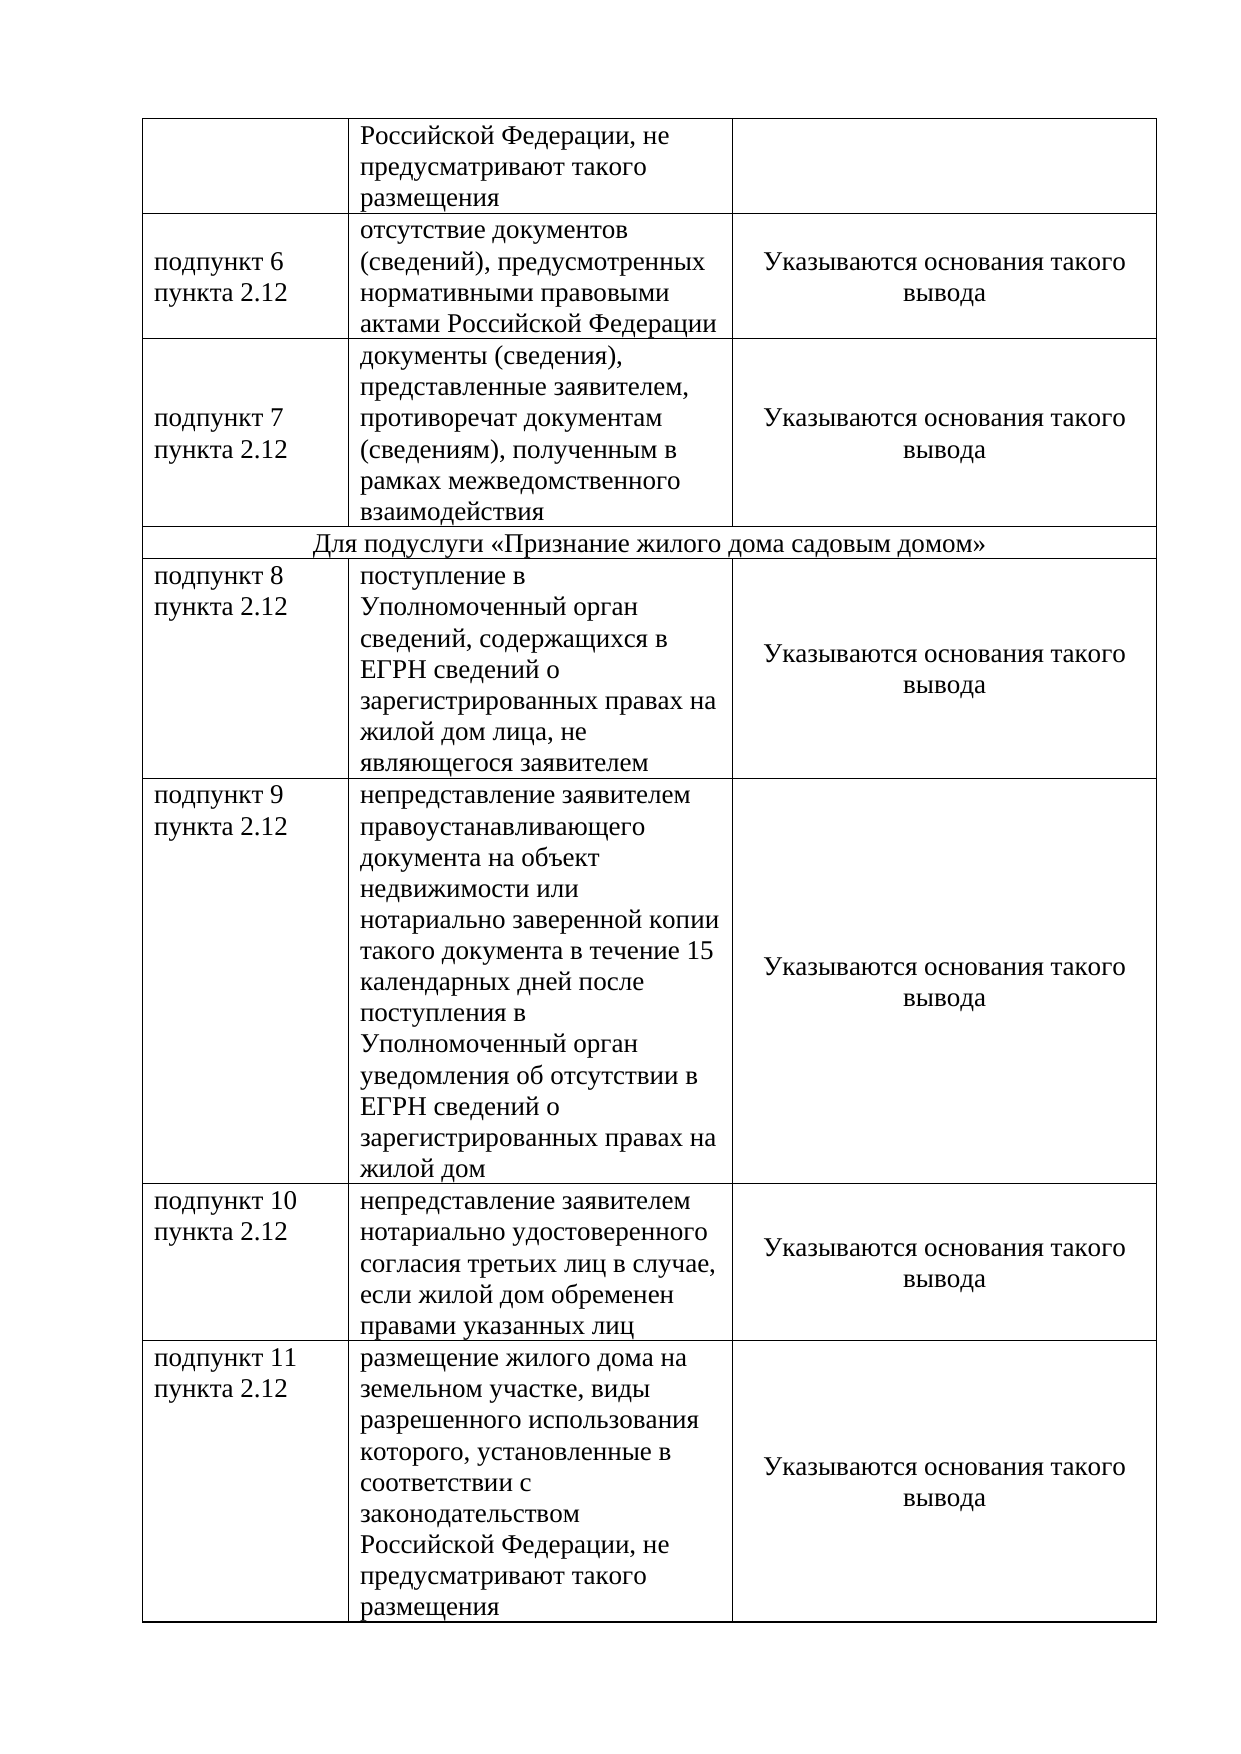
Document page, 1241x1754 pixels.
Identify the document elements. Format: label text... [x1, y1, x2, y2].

table_cell документы (сведения), представленные заявителем, противоречат документам (сведениям), полученным в рамках межведомственного взаимодействия [349, 339, 732, 526]
table_cell размещение жилого дома на земельном участке, виды разрешенного использования которого, установленные в соответствии с законодательством Российской Федерации, не предусматривают такого размещения [349, 1341, 732, 1621]
table_cell поступление в Уполномоченный орган сведений, содержащихся в ЕГРН сведений о зарегистрированных правах на жилой дом лица, не являющегося заявителем [349, 559, 732, 777]
table_cell Указываются основания такого вывода [733, 214, 1156, 338]
table_cell Указываются основания такого вывода [733, 559, 1156, 777]
table_cell Указываются основания такого вывода [733, 339, 1156, 526]
table_cell Указываются основания такого вывода [733, 779, 1156, 1183]
table_cell подпункт 9 пункта 2.12 [143, 779, 348, 1183]
table_cell Для подуслуги «Признание жилого дома садовым домом» [143, 527, 1156, 558]
table_cell непредставление заявителем нотариально удостоверенного согласия третьих лиц в случае, если жилой дом обременен правами указанных лиц [349, 1184, 732, 1340]
table_cell подпункт 10 пункта 2.12 [143, 1184, 348, 1340]
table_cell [733, 1341, 1156, 1621]
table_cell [349, 119, 732, 213]
table_cell непредставление заявителем правоустанавливающего документа на объект недвижимости или нотариально заверенной копии такого документа в течение 15 календарных дней после поступления в Уполномоченный орган уведомления об отсутствии в ЕГРН сведений о зарегистрированных правах на жилой дом [349, 779, 732, 1183]
table_cell подпункт 6 пункта 2.12 [143, 214, 348, 338]
table_cell отсутствие документов (сведений), предусмотренных нормативными правовыми актами Российской Федерации [349, 214, 732, 338]
table_cell подпункт 7 пункта 2.12 [143, 339, 348, 526]
table_cell подпункт 11 пункта 2.12 [143, 1341, 348, 1621]
table_cell подпункт 8 пункта 2.12 [143, 559, 348, 777]
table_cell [143, 119, 348, 213]
table_cell Указываются основания такого вывода [733, 1184, 1156, 1340]
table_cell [733, 119, 1156, 213]
